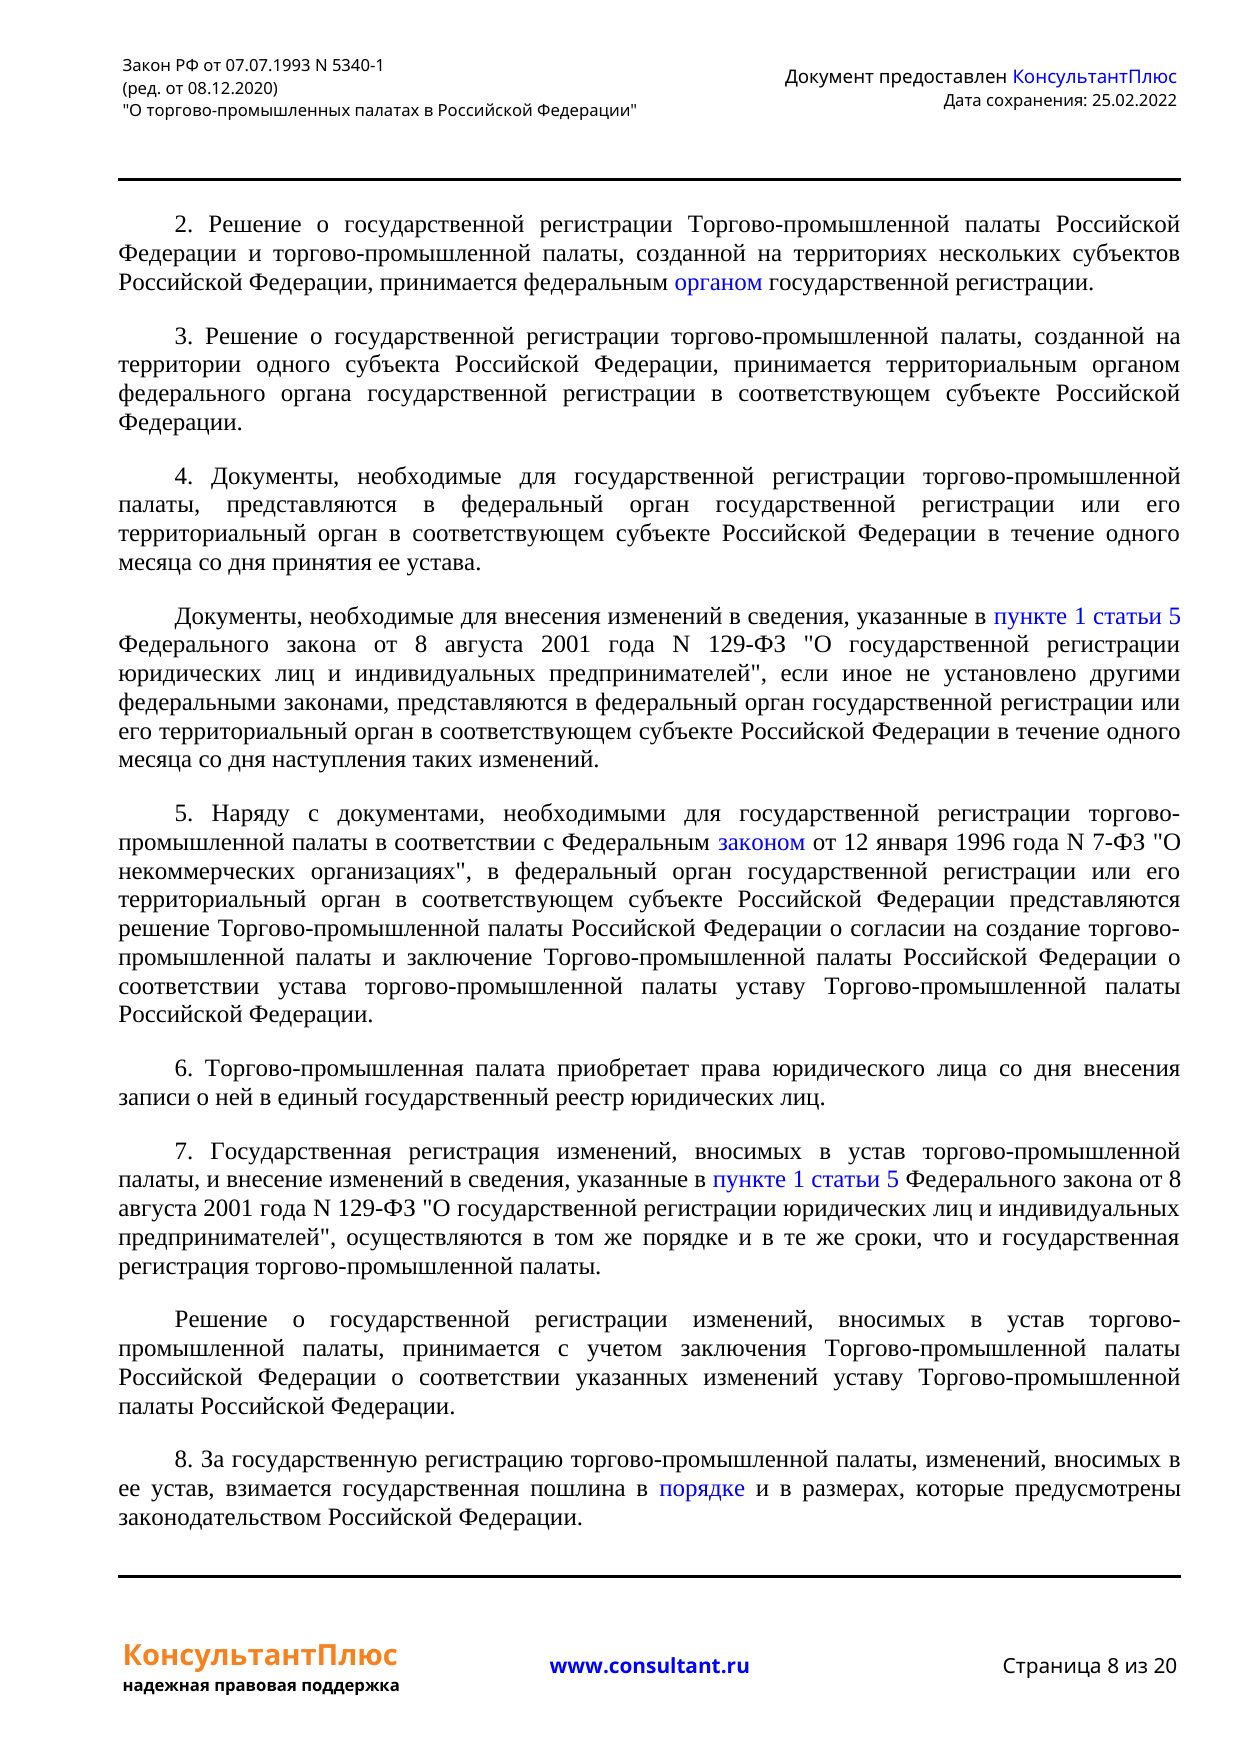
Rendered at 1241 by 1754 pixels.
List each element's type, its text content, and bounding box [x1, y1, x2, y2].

text 3. Решение о государственной регистрации торгово-промышленной палаты, созданной на территории одного субъекта Российской Федерации, принимается территориальным органом федерального органа государственной регистрации в соответствующем субъекте Российской Федерации. [118, 321, 1181, 436]
text 7. Государственная регистрация изменений, вносимых в устав торгово-промышленной палаты, и внесение изменений в сведения, указанные в пункте 1 статьи 5 Федерального закона от 8 августа 2001 года N 129-ФЗ "О государственной регистрации юридических лиц и индивидуальных предпринимателей", осуществляются в том же порядке и в те же сроки, что и государственная регистрация торгово-промышленной палаты. [118, 1136, 1181, 1279]
text 5. Наряду с документами, необходимыми для государственной регистрации торгово-промышленной палаты в соответствии с Федеральным законом от 12 января 1996 года N 7-ФЗ "О некоммерческих организациях", в федеральный орган государственной регистрации или его территориальный орган в соответствующем субъекте Российской Федерации представляются решение Торгово-промышленной палаты Российской Федерации о согласии на создание торгово-промышленной палаты и заключение Торгово-промышленной палаты Российской Федерации о соответствии устава торгово-промышленной палаты уставу Торгово-промышленной палаты Российской Федерации. [118, 798, 1181, 1028]
text 6. Торгово-промышленная палата приобретает права юридического лица со дня внесения записи о ней в единый государственный реестр юридических лиц. [118, 1053, 1181, 1111]
text 2. Решение о государственной регистрации Торгово-промышленной палаты Российской Федерации и торгово-промышленной палаты, созданной на территориях нескольких субъектов Российской Федерации, принимается федеральным органом государственной регистрации. [118, 209, 1181, 296]
text Решение о государственной регистрации изменений, вносимых в устав торгово-промышленной палаты, принимается с учетом заключения Торгово-промышленной палаты Российской Федерации о соответствии указанных изменений уставу Торгово-промышленной палаты Российской Федерации. [118, 1304, 1181, 1419]
text Документы, необходимые для внесения изменений в сведения, указанные в пункте 1 статьи 5 Федерального закона от 8 августа 2001 года N 129-ФЗ "О государственной регистрации юридических лиц и индивидуальных предпринимателей", если иное не установлено другими федеральными законами, представляются в федеральный орган государственной регистрации или его территориальный орган в соответствующем субъекте Российской Федерации в течение одного месяца со дня наступления таких изменений. [118, 601, 1181, 773]
text 4. Документы, необходимые для государственной регистрации торгово-промышленной палаты, представляются в федеральный орган государственной регистрации или его территориальный орган в соответствующем субъекте Российской Федерации в течение одного месяца со дня принятия ее устава. [118, 461, 1181, 576]
text 8. За государственную регистрацию торгово-промышленной палаты, изменений, вносимых в ее устав, взимается государственная пошлина в порядке и в размерах, которые предусмотрены законодательством Российской Федерации. [118, 1444, 1181, 1531]
